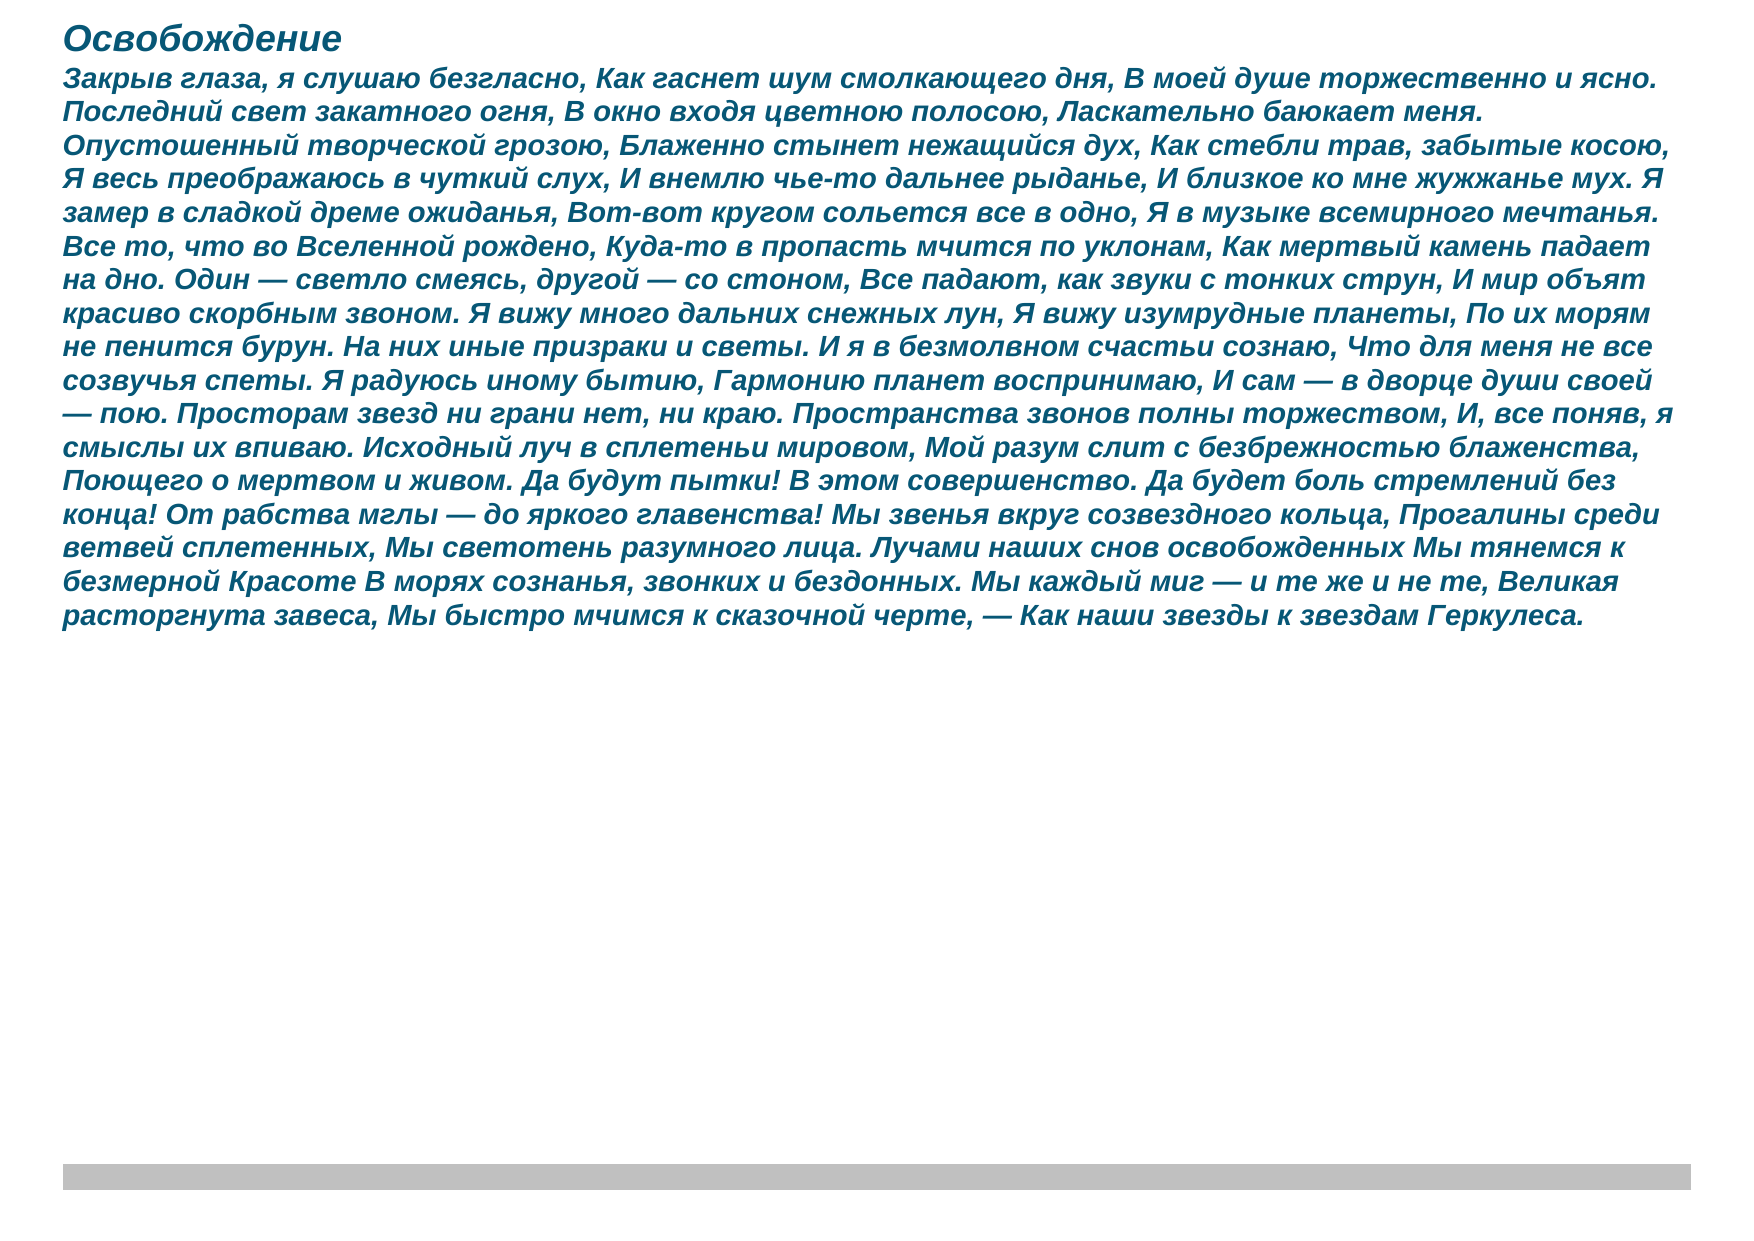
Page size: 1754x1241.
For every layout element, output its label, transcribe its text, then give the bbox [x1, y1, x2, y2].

text Закрыв глаза, я слушаю безгласно, [62, 61, 1691, 631]
subtitle Освобождение [62, 17, 1691, 60]
